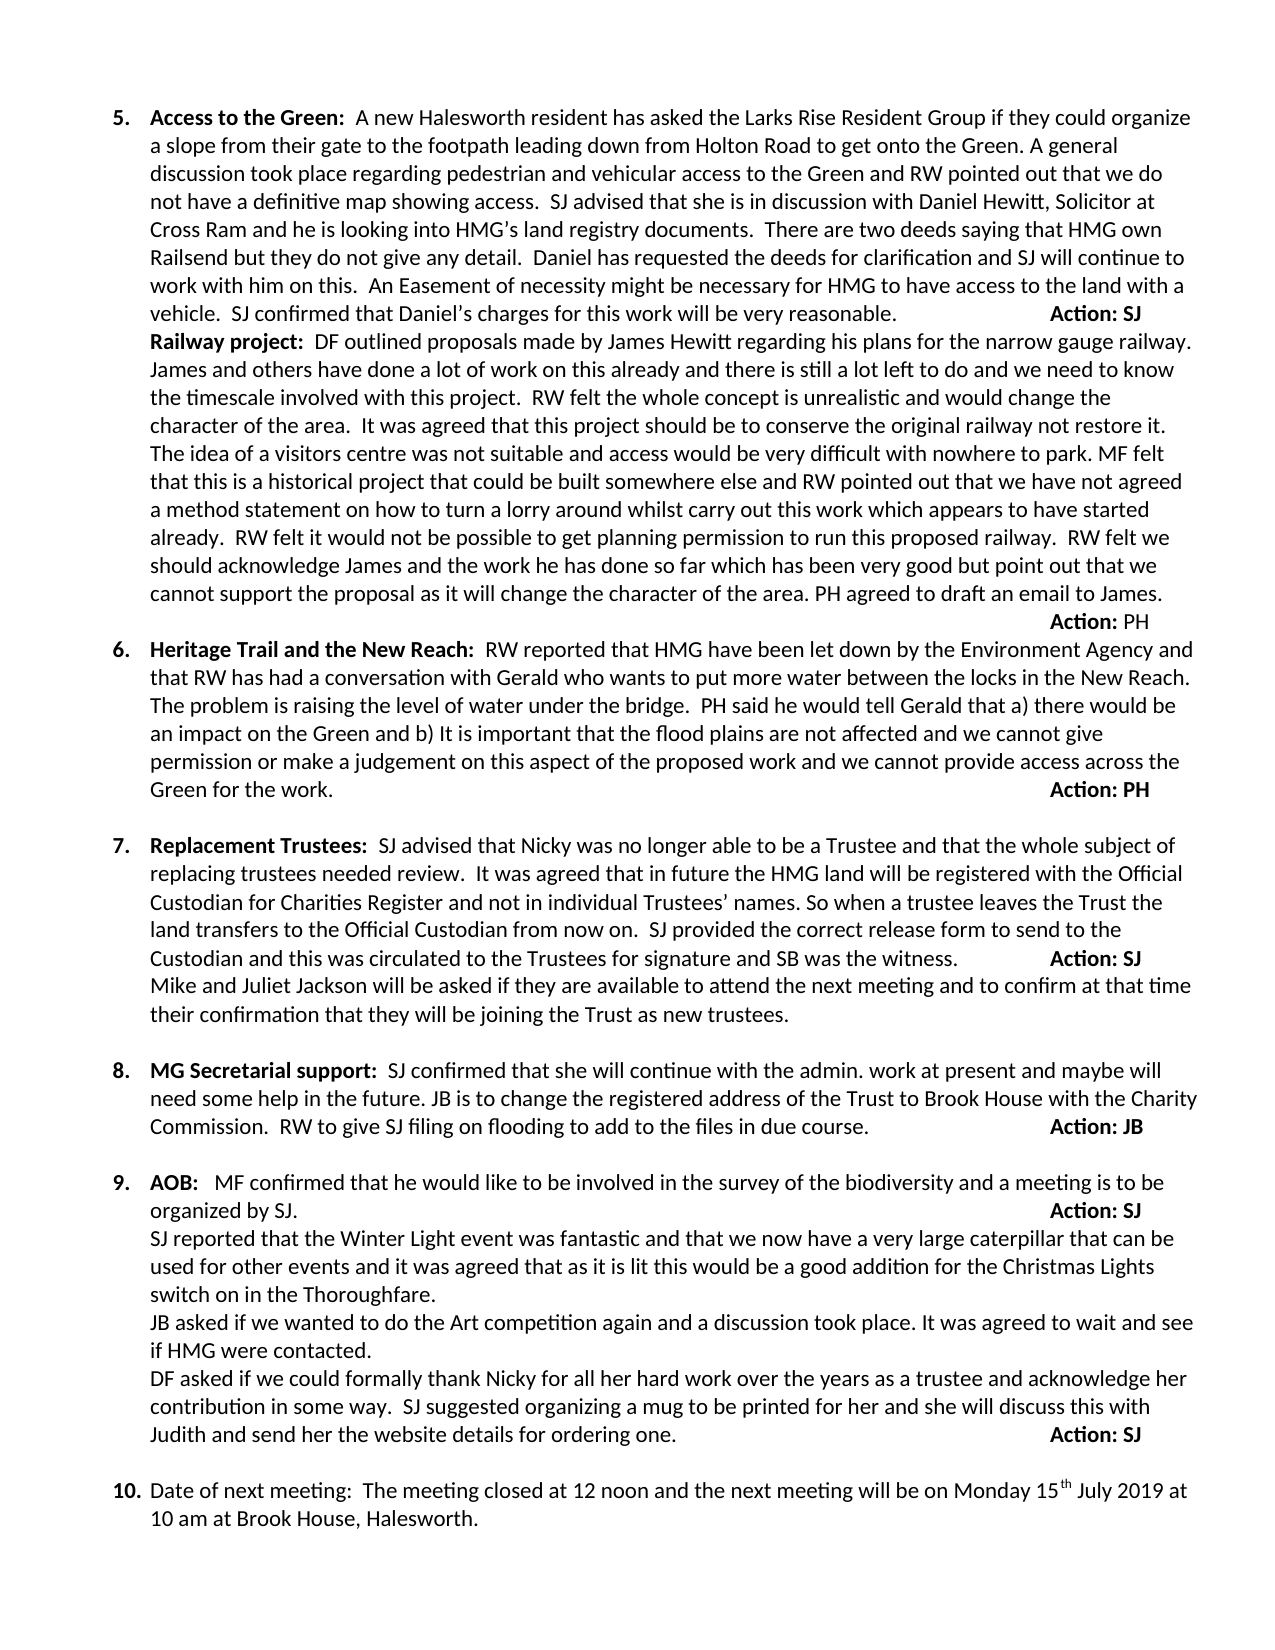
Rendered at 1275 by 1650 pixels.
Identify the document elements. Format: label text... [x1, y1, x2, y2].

text DF asked if we could formally thank Nicky for all her hard work over the years as a trustee and acknowledge her contribution in some way. SJ suggested organizing a mug to be printed for her and she will discuss this with Judith and send her the website details for ordering one. Action: SJ [150, 1364, 1200, 1448]
text Mike and Juliet Jackson will be asked if they are available to attend the next meeting and to confirm at that time their confirmation that they will be joining the Trust as new trustees. [150, 972, 1200, 1028]
text JB asked if we wanted to do the Art competition again and a discussion took place. It was agreed to wait and see if HMG were contacted. [150, 1308, 1200, 1364]
list Date of next meeting: The meeting closed at 12 noon and the next meeting will be on Monday 15th July 2019 at 10 am at Brook House, Halesworth. [112, 1476, 1200, 1532]
text Action: PH [150, 607, 1200, 635]
text SJ reported that the Winter Light event was fantastic and that we now have a very large caterpillar that can be used for other events and it was agreed that as it is lit this would be a good addition for the Christmas Lights switch on in the Thoroughfare. [150, 1224, 1200, 1308]
list MG Secretarial support: SJ confirmed that she will continue with the admin. work at present and maybe will need some help in the future. JB is to change the registered address of the Trust to Brook House with the Charity Commission. RW to give SJ filing on flooding to add to the files in due course. Action: JB [112, 1056, 1200, 1140]
list AOB: MF confirmed that he would like to be involved in the survey of the biodiversity and a meeting is to be organized by SJ. Action: SJ [112, 1168, 1200, 1224]
list Access to the Green: A new Halesworth resident has asked the Larks Rise Resident Group if they could organize a slope from their gate to the footpath leading down from Holton Road to get onto the Green. A general discussion took place regarding pedestrian and vehicular access to the Green and RW pointed out that we do not have a definitive map showing access. SJ advised that she is in discussion with Daniel Hewitt, Solicitor at Cross Ram and he is looking into HMG’s land registry documents. There are two deeds saying that HMG own Railsend but they do not give any detail. Daniel has requested the deeds for clarification and SJ will continue to work with him on this. An Easement of necessity might be necessary for HMG to have access to the land with a vehicle. SJ confirmed that Daniel’s charges for this work will be very reasonable. Action: SJ [112, 103, 1200, 327]
list Heritage Trail and the New Reach: RW reported that HMG have been let down by the Environment Agency and that RW has had a conversation with Gerald who wants to put more water between the locks in the New Reach. The problem is raising the level of water under the bridge. PH said he would tell Gerald that a) there would be an impact on the Green and b) It is important that the flood plains are not affected and we cannot give permission or make a judgement on this aspect of the proposed work and we cannot provide access across the Green for the work. Action: PH [112, 635, 1200, 803]
text Railway project: DF outlined proposals made by James Hewitt regarding his plans for the narrow gauge railway. James and others have done a lot of work on this already and there is still a lot left to do and we need to know the timescale involved with this project. RW felt the whole concept is unrealistic and would change the character of the area. It was agreed that this project should be to conserve the original railway not restore it. The idea of a visitors centre was not suitable and access would be very difficult with nowhere to park. MF felt that this is a historical project that could be built somewhere else and RW pointed out that we have not agreed a method statement on how to turn a lorry around whilst carry out this work which appears to have started already. RW felt it would not be possible to get planning permission to run this proposed railway. RW felt we should acknowledge James and the work he has done so far which has been very good but point out that we cannot support the proposal as it will change the character of the area. PH agreed to draft an email to James. [150, 327, 1200, 607]
list Replacement Trustees: SJ advised that Nicky was no longer able to be a Trustee and that the whole subject of replacing trustees needed review. It was agreed that in future the HMG land will be registered with the Official Custodian for Charities Register and not in individual Trustees’ names. So when a trustee leaves the Trust the land transfers to the Official Custodian from now on. SJ provided the correct release form to send to the Custodian and this was circulated to the Trustees for signature and SB was the witness. Action: SJ [112, 832, 1200, 972]
